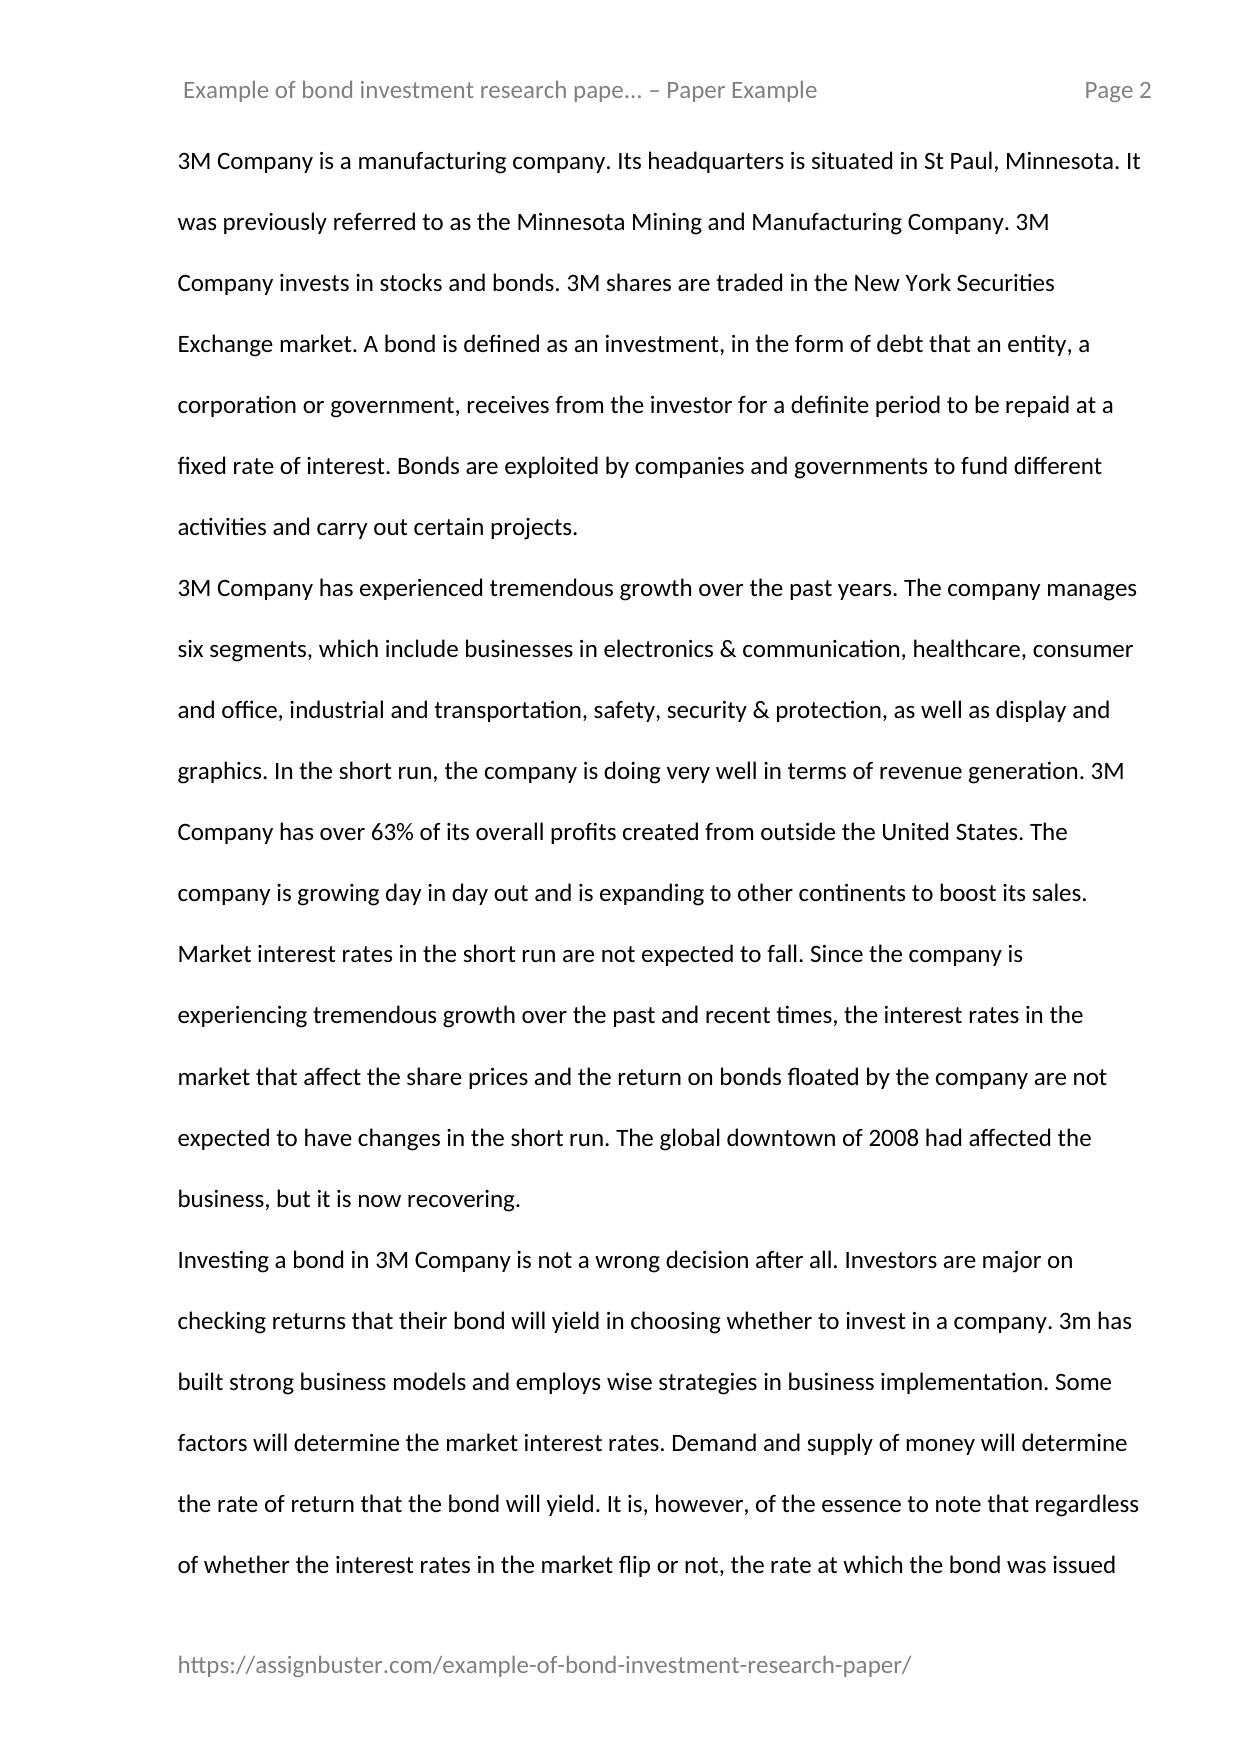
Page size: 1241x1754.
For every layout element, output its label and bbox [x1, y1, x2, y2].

text [177, 145, 1152, 1579]
